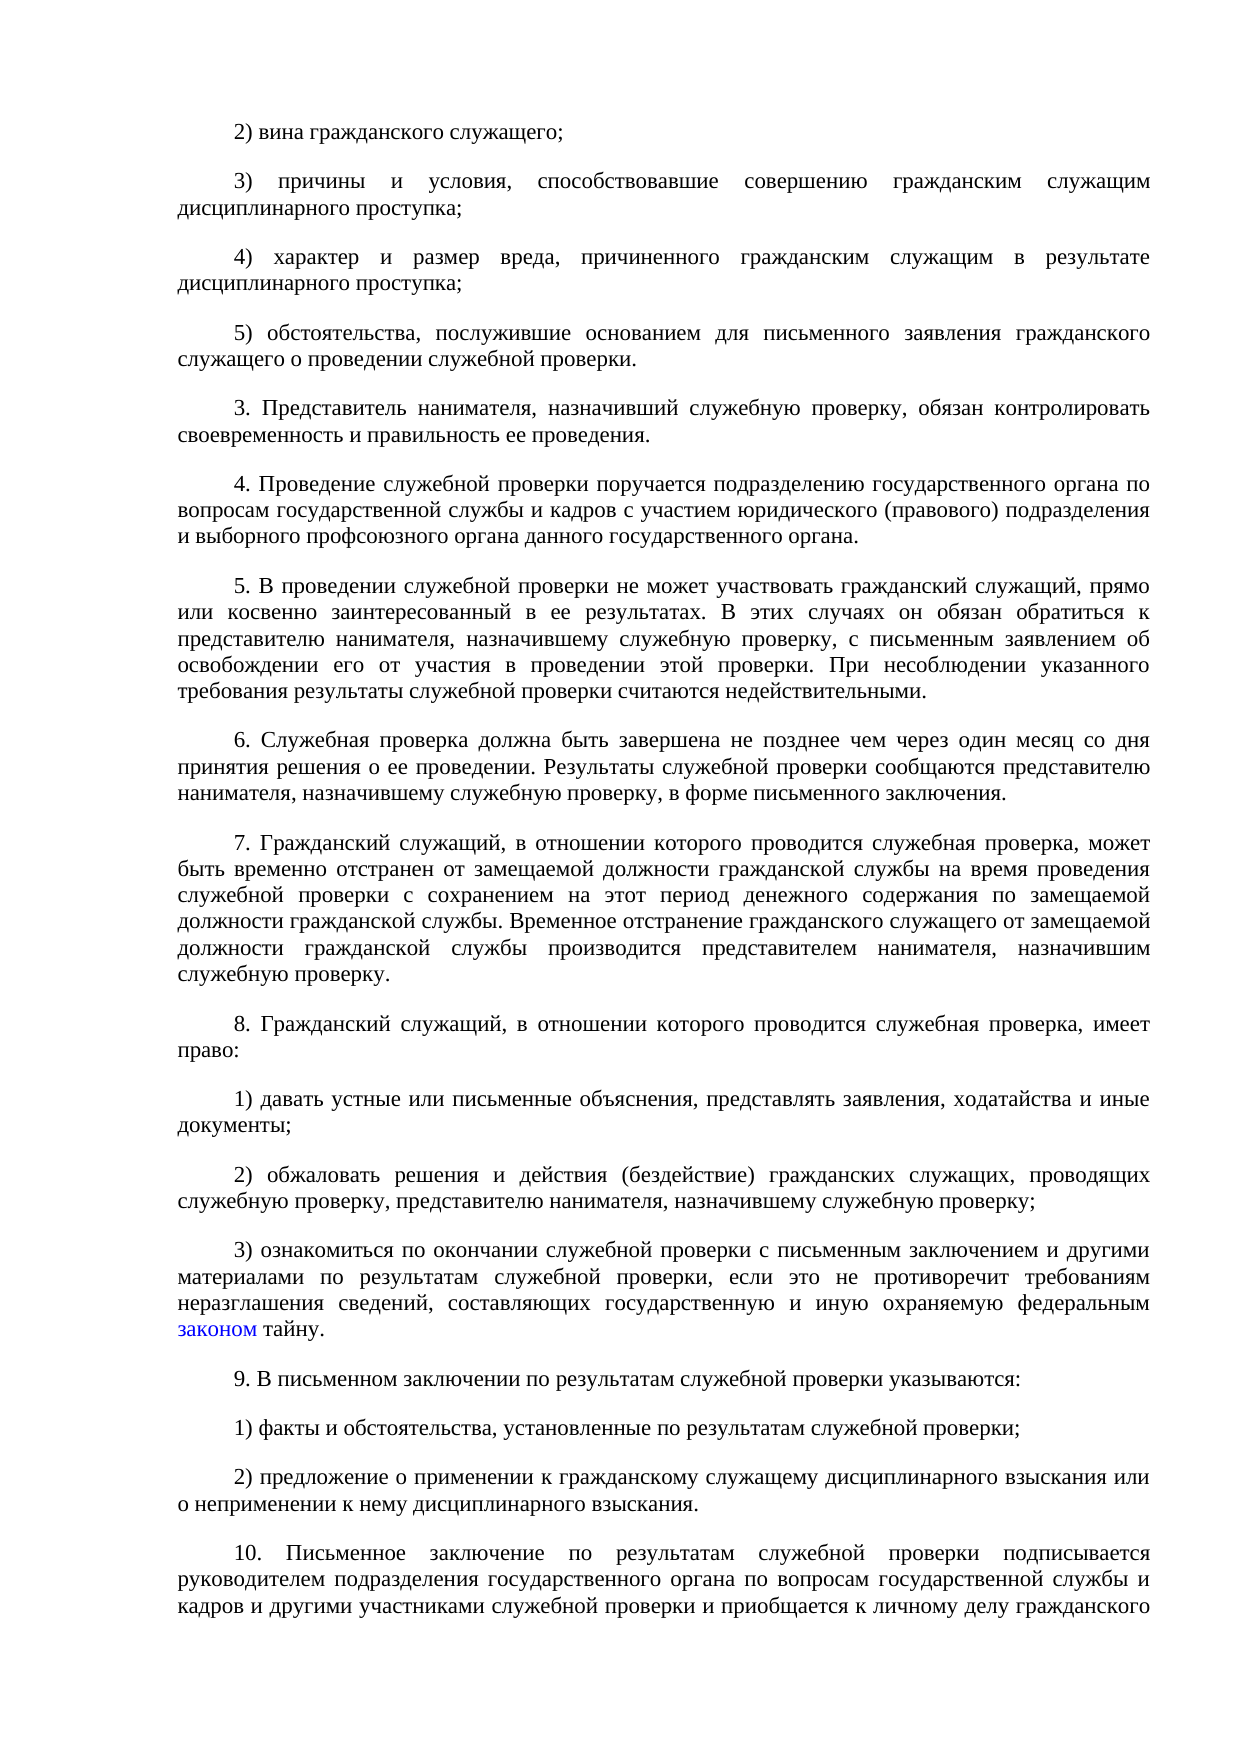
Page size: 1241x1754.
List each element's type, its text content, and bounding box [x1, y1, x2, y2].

text 1) факты и обстоятельства, установленные по результатам служебной проверки; [177, 1414, 1152, 1440]
text 2) обжаловать решения и действия (бездействие) гражданских служащих, проводящих служебную проверку, представителю нанимателя, назначившему служебную проверку; [177, 1161, 1152, 1213]
text 8. Гражданский служащий, в отношении которого проводится служебная проверка, имеет право: [177, 1009, 1152, 1062]
text 6. Служебная проверка должна быть завершена не позднее чем через один месяц со дня принятия решения о ее проведении. Результаты служебной проверки сообщаются представителю нанимателя, назначившему служебную проверку, в форме письменного заключения. [177, 727, 1152, 806]
text 4) характер и размер вреда, причиненного гражданским служащим в результате дисциплинарного проступка; [177, 243, 1152, 296]
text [177, 1539, 1152, 1618]
text 9. В письменном заключении по результатам служебной проверки указываются: [177, 1365, 1152, 1391]
text 3) причины и условия, способствовавшие совершению гражданским служащим дисциплинарного проступка; [177, 167, 1152, 220]
text 1) давать устные или письменные объяснения, представлять заявления, ходатайства и иные документы; [177, 1085, 1152, 1138]
text 4. Проведение служебной проверки поручается подразделению государственного органа по вопросам государственной службы и кадров с участием юридического (правового) подразделения и выборного профсоюзного органа данного государственного органа. [177, 470, 1152, 549]
text 3. Представитель нанимателя, назначивший служебную проверку, обязан контролировать своевременность и правильность ее проведения. [177, 394, 1152, 447]
text 7. Гражданский служащий, в отношении которого проводится служебная проверка, может быть временно отстранен от замещаемой должности гражданской службы на время проведения служебной проверки с сохранением на этот период денежного содержания по замещаемой должности гражданской службы. Временное отстранение гражданского служащего от замещаемой должности гражданской службы производится представителем нанимателя, назначившим служебную проверку. [177, 828, 1152, 987]
text 5) обстоятельства, послужившие основанием для письменного заявления гражданского служащего о проведении служебной проверки. [177, 319, 1152, 371]
text 3) ознакомиться по окончании служебной проверки с письменным заключением и другими материалами по результатам служебной проверки, если это не противоречит требованиям неразглашения сведений, составляющих государственную и иную охраняемую федеральным законом тайну. [177, 1236, 1152, 1342]
text 5. В проведении служебной проверки не может участвовать гражданский служащий, прямо или косвенно заинтересованный в ее результатах. В этих случаях он обязан обратиться к представителю нанимателя, назначившему служебную проверку, с письменным заявлением об освобождении его от участия в проведении этой проверки. При несоблюдении указанного требования результаты служебной проверки считаются недействительными. [177, 572, 1152, 704]
text 2) предложение о применении к гражданскому служащему дисциплинарного взыскания или о неприменении к нему дисциплинарного взыскания. [177, 1463, 1152, 1516]
text 2) вина гражданского служащего; [177, 118, 1152, 144]
